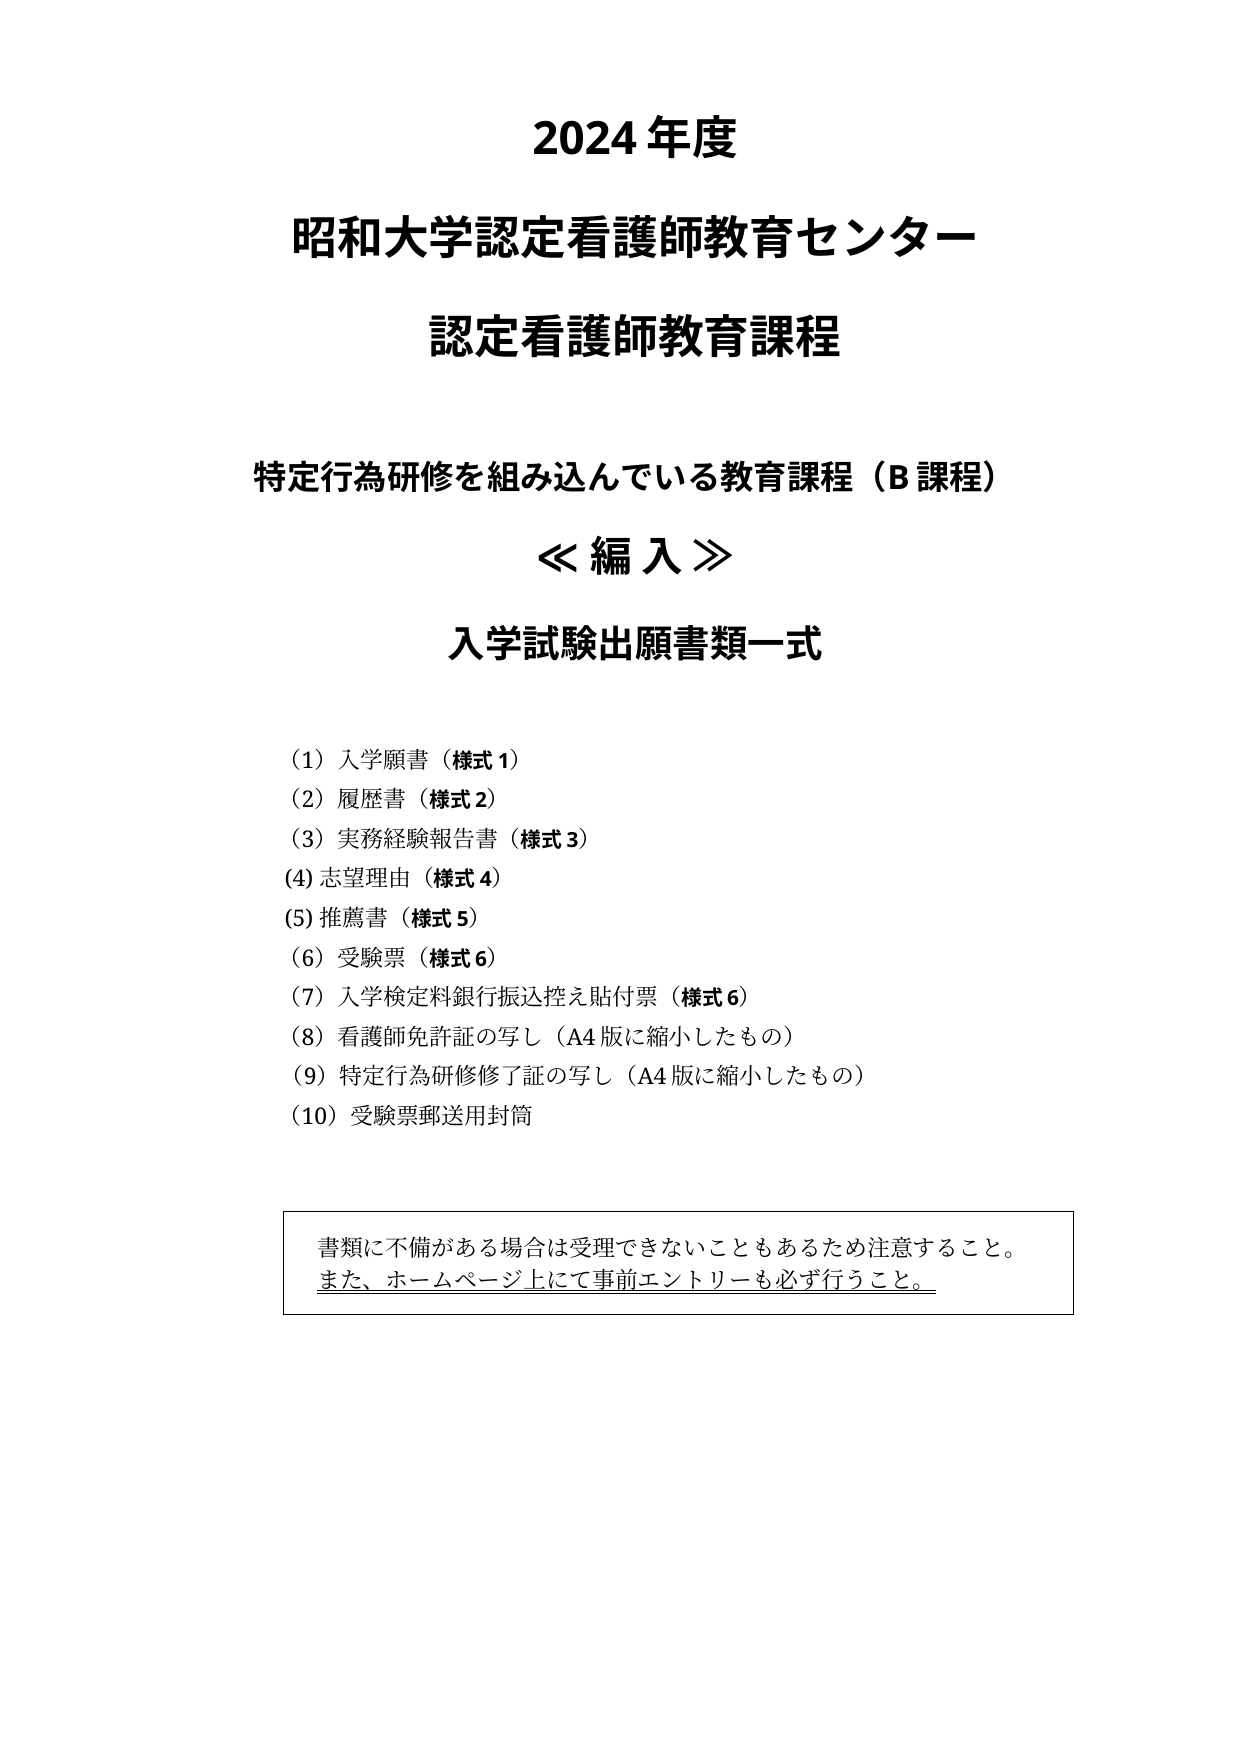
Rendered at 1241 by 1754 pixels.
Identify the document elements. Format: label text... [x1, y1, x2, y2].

text (4) 志望理由（様式4） [118, 854, 1152, 893]
text （7）入学検定料銀行振込控え貼付票（様式6） [118, 973, 1152, 1012]
text （6）受験票（様式6） [118, 933, 1152, 973]
text 認定看護師教育課程 [118, 300, 1152, 367]
text （9）特定行為研修修了証の写し（A4版に縮小したもの） [118, 1052, 1152, 1091]
text ≪ 編 入 ≫ [118, 523, 1152, 584]
text （3）実務経験報告書（様式3） [118, 814, 1152, 854]
table_header 書類に不備がある場合は受理できないこともあるため注意すること。 また、ホームページ上にて事前エントリーも必ず行うこと。 [284, 1212, 1073, 1314]
text 特定行為研修を組み込んでいる教育課程（B課程） [118, 451, 1152, 499]
text 2024年度 [118, 101, 1152, 168]
text （1）入学願書（様式1） [118, 735, 1152, 775]
text （10）受験票郵送用封筒 [118, 1091, 1152, 1131]
text 入学試験出願書類一式 [118, 614, 1152, 668]
text (5) 推薦書（様式5） [118, 893, 1152, 933]
text （2）履歴書（様式2） [118, 775, 1152, 814]
text （8）看護師免許証の写し（A4版に縮小したもの） [118, 1012, 1152, 1052]
text 昭和大学認定看護師教育センター [118, 201, 1152, 267]
